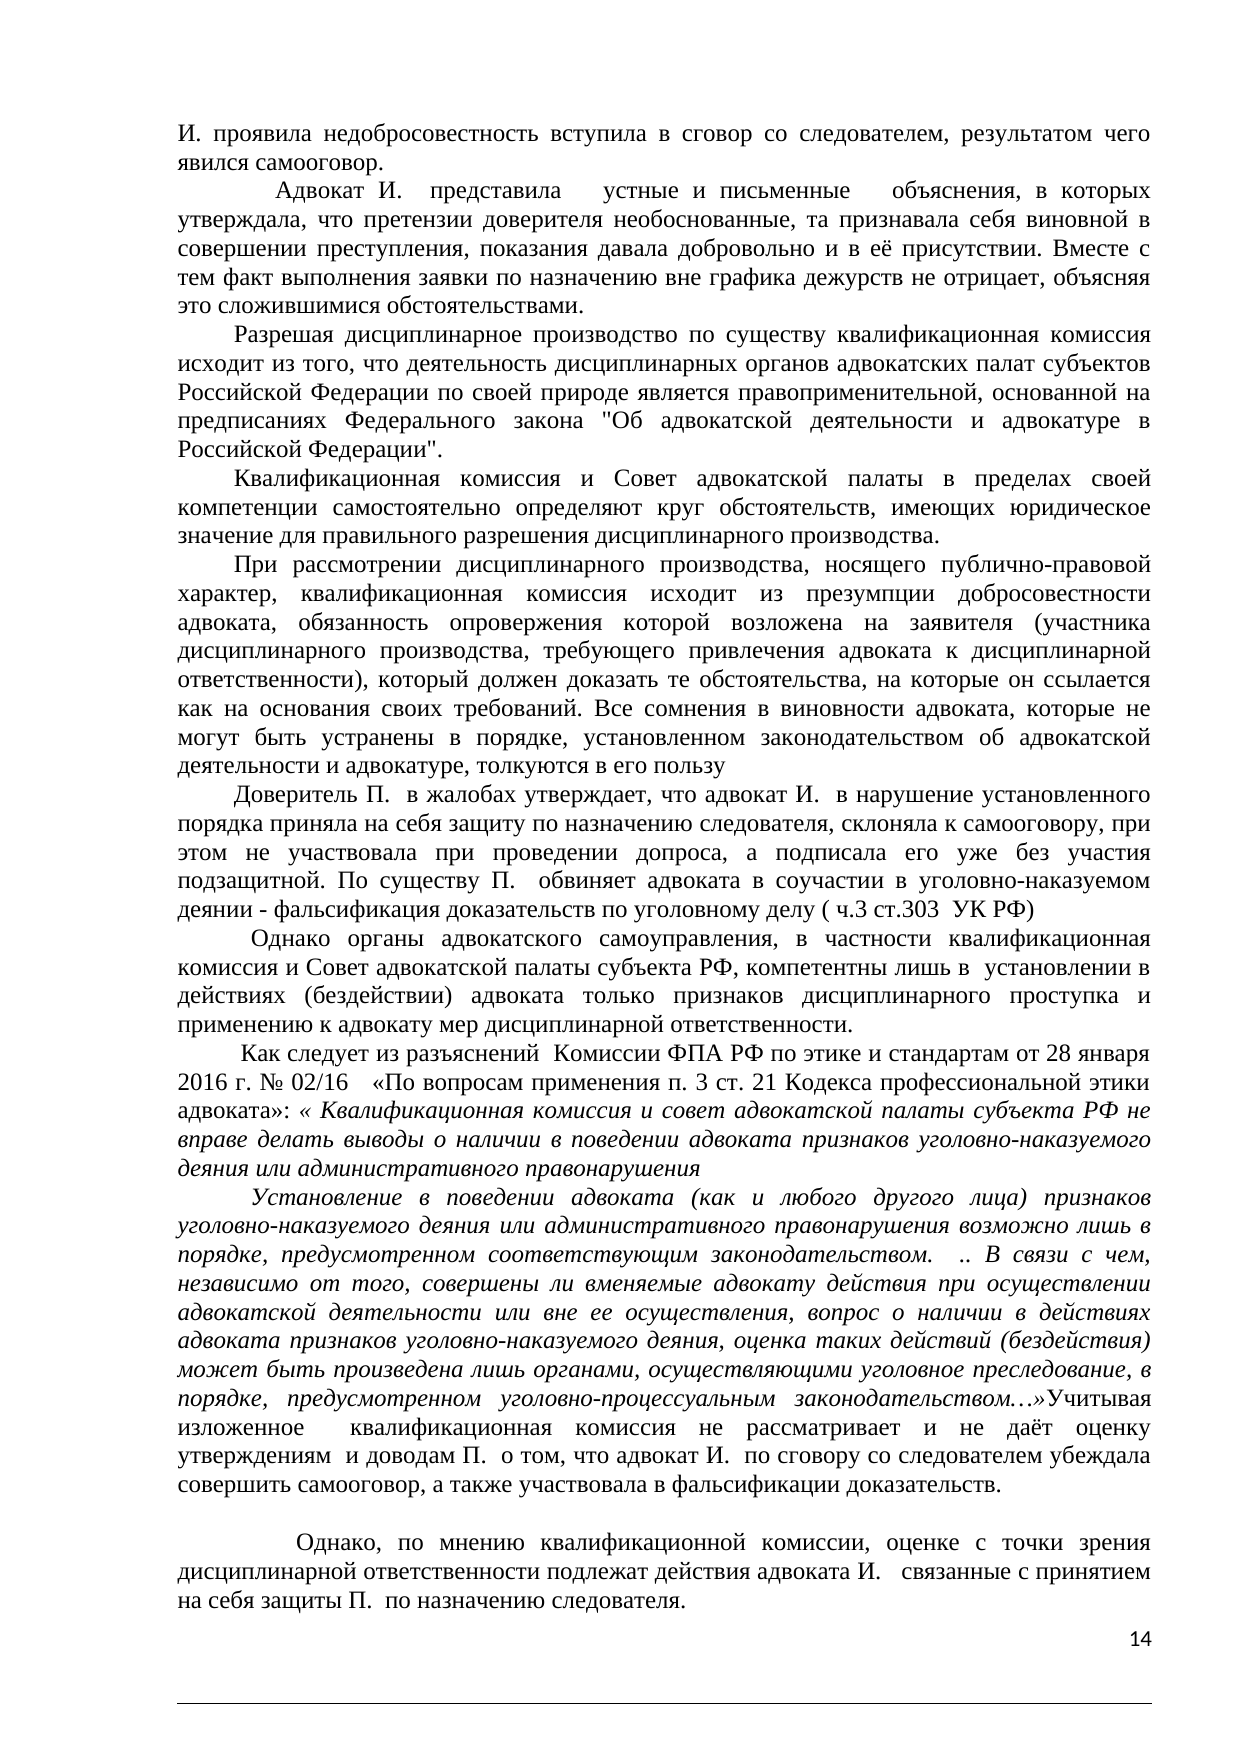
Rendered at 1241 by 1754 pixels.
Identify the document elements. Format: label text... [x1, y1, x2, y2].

text Однако органы адвокатского самоуправления, в частности квалификационная комиссия и Совет адвокатской палаты субъекта РФ, компетентны лишь в установлении в действиях (бездействии) адвоката только признаков дисциплинарного проступка и применению к адвокату мер дисциплинарной ответственности. [177, 923, 1152, 1038]
text Доверитель П. в жалобах утверждает, что адвокат И. в нарушение установленного порядка приняла на себя защиту по назначению следователя, склоняла к самооговору, при этом не участвовала при проведении допроса, а подписала его уже без участия подзащитной. По существу П. обвиняет адвоката в соучастии в уголовно-наказуемом деянии - фальсификация доказательств по уголовному делу ( ч.3 ст.303 УК РФ) [177, 779, 1152, 923]
text Установление в поведении адвоката (как и любого другого лица) признаков уголовно-наказуемого деяния или административного правонарушения возможно лишь в порядке, предусмотренном соответствующим законодательством. .. В связи с чем, независимо от того, совершены ли вменяемые адвокату действия при осуществлении адвокатской деятельности или вне ее осуществления, вопрос о наличии в действиях адвоката признаков уголовно-наказуемого деяния, оценка таких действий (бездействия) может быть произведена лишь органами, осуществляющими уголовное преследование, в порядке, предусмотренном уголовно-процессуальным законодательством…»Учитывая изложенное квалификационная комиссия не рассматривает и не даёт оценку утверждениям и доводам П. о том, что адвокат И. по сговору со следователем убеждала совершить самооговор, а также участвовала в фальсификации доказательств. [177, 1182, 1152, 1498]
text Как следует из разъяснений Комиссии ФПА РФ по этике и стандартам от 28 января 2016 г. № 02/16 «По вопросам применения п. 3 ст. 21 Кодекса профессиональной этики адвоката»: « Квалификационная комиссия и совет адвокатской палаты субъекта РФ не вправе делать выводы о наличии в поведении адвоката признаков уголовно-наказуемого деяния или административного правонарушения [177, 1038, 1152, 1182]
text При рассмотрении дисциплинарного производства, носящего публично-правовой характер, квалификационная комиссия исходит из презумпции добросовестности адвоката, обязанность опровержения которой возложена на заявителя (участника дисциплинарного производства, требующего привлечения адвоката к дисциплинарной ответственности), который должен доказать те обстоятельства, на которые он ссылается как на основания своих требований. Все сомнения в виновности адвоката, которые не могут быть устранены в порядке, установленном законодательством об адвокатской деятельности и адвокатуре, толкуются в его пользу [177, 549, 1152, 779]
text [177, 118, 1152, 176]
text Однако, по мнению квалификационной комиссии, оценке с точки зрения дисциплинарной ответственности подлежат действия адвоката И. связанные с принятием на себя защиты П. по назначению следователя. [177, 1527, 1152, 1613]
text Квалификационная комиссия и Совет адвокатской палаты в пределах своей компетенции самостоятельно определяют круг обстоятельств, имеющих юридическое значение для правильного разрешения дисциплинарного производства. [177, 463, 1152, 549]
text Адвокат И. представила устные и письменные объяснения, в которых утверждала, что претензии доверителя необоснованные, та признавала себя виновной в совершении преступления, показания давала добровольно и в её присутствии. Вместе с тем факт выполнения заявки по назначению вне графика дежурств не отрицает, объясняя это сложившимися обстоятельствами. [177, 176, 1152, 319]
text Разрешая дисциплинарное производство по существу квалификационная комиссия исходит из того, что деятельность дисциплинарных органов адвокатских палат субъектов Российской Федерации по своей природе является правоприменительной, основанной на предписаниях Федерального закона "Об адвокатской деятельности и адвокатуре в Российской Федерации". [177, 319, 1152, 463]
